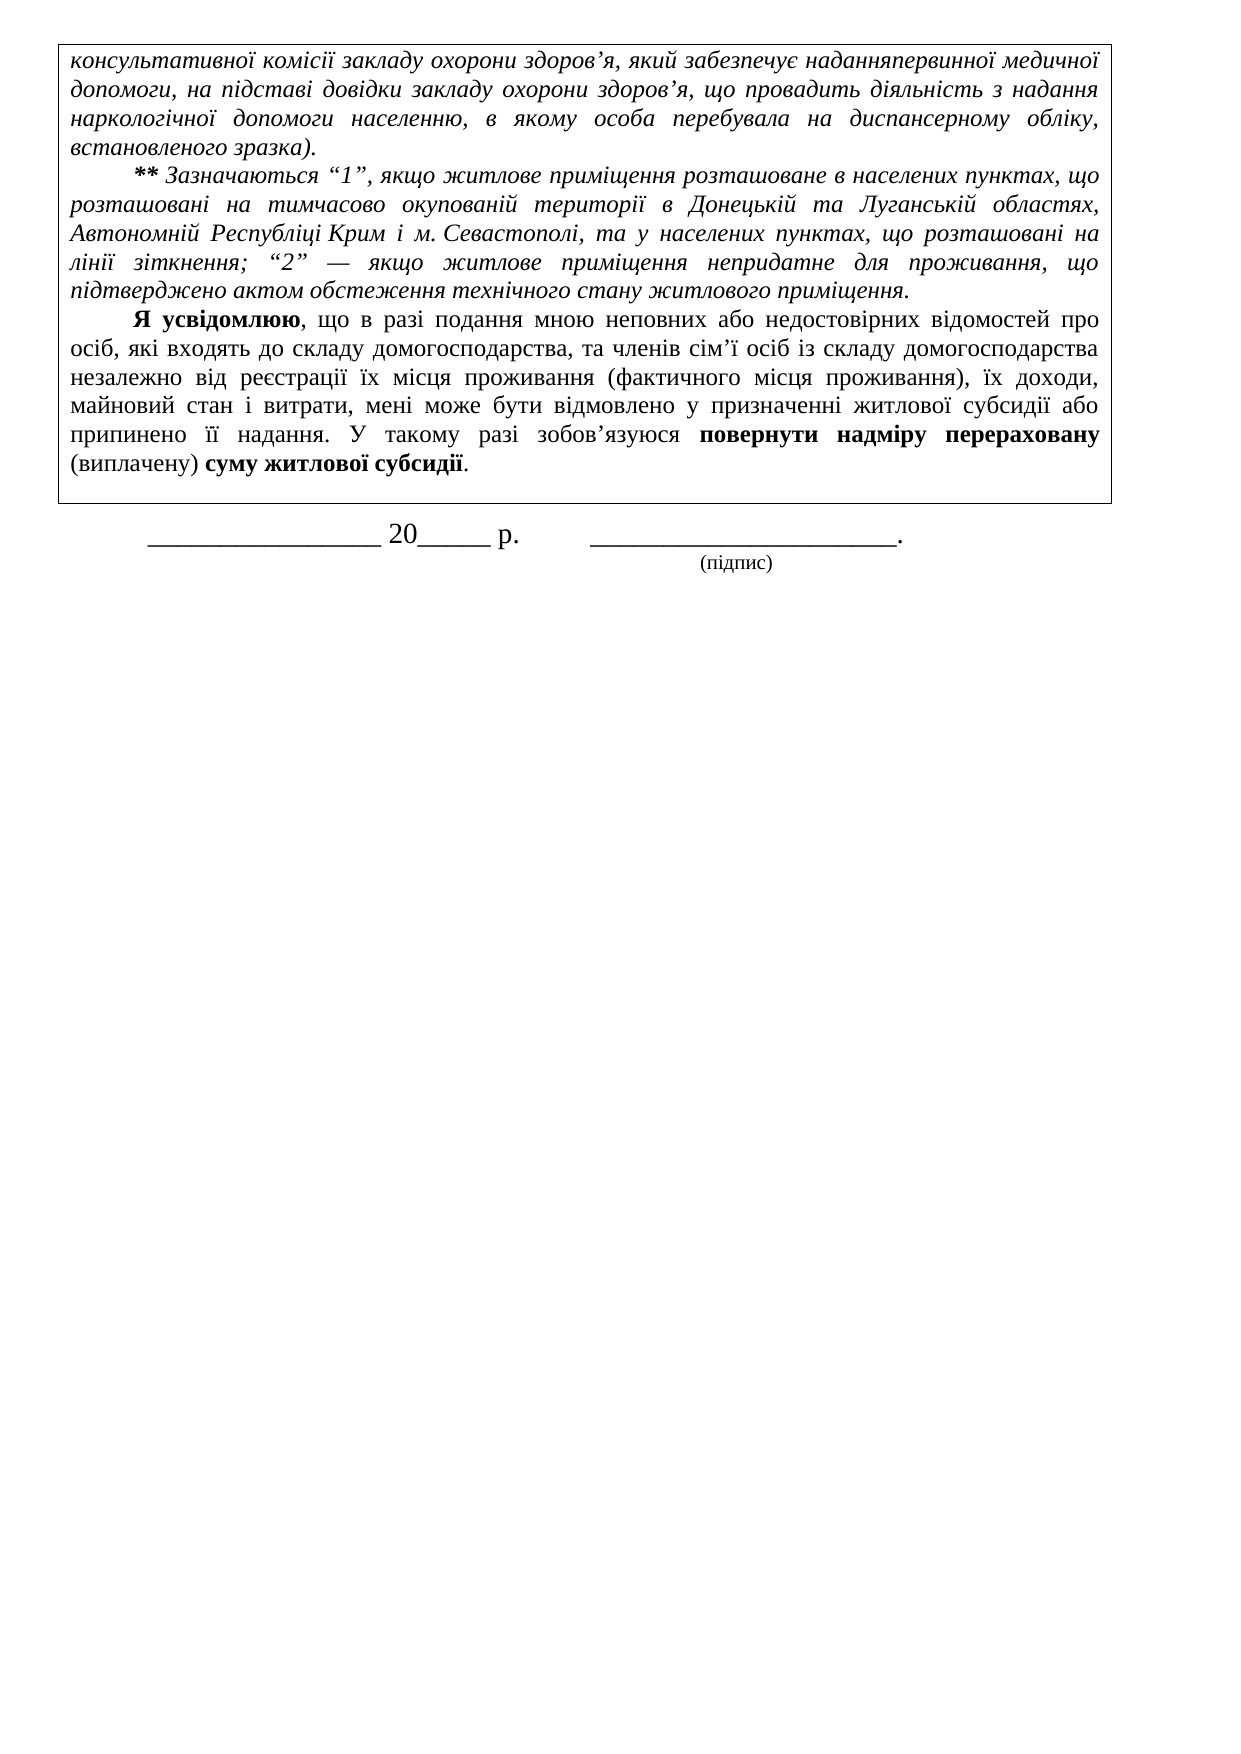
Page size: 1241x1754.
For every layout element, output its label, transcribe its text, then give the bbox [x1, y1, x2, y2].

text ________________ 20_____ р. _____________________. (підпис) [148, 517, 1200, 574]
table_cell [59, 45, 1111, 503]
